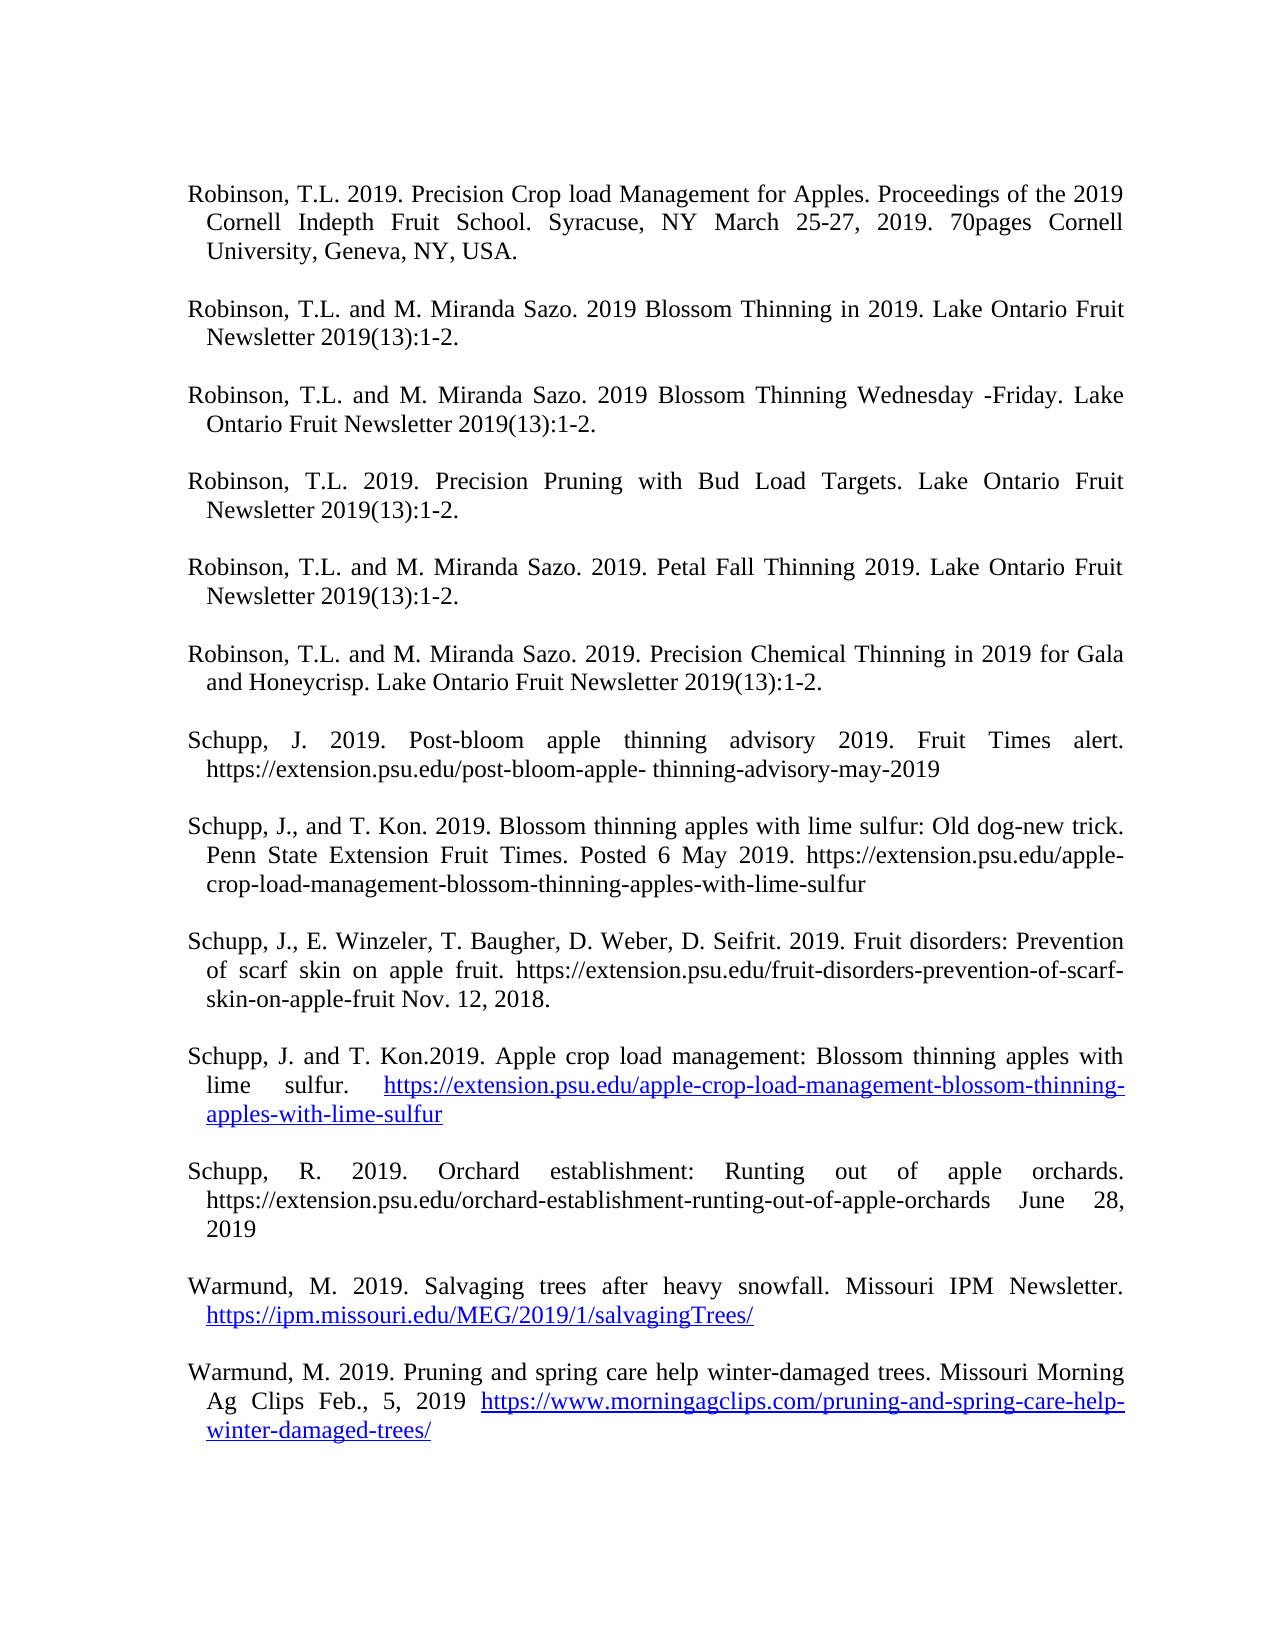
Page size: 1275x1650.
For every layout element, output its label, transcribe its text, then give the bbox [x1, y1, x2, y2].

text Robinson, T.L. and M. Miranda Sazo. 2019. Petal Fall Thinning 2019. Lake Ontario Fruit Newsletter 2019(13):1-2. [187, 552, 1125, 610]
text Robinson, T.L. and M. Miranda Sazo. 2019 Blossom Thinning in 2019. Lake Ontario Fruit Newsletter 2019(13):1-2. [187, 294, 1125, 351]
text Robinson, T.L. 2019. Precision Pruning with Bud Load Targets. Lake Ontario Fruit Newsletter 2019(13):1-2. [187, 466, 1125, 524]
text Schupp, J., E. Winzeler, T. Baugher, D. Weber, D. Seifrit. 2019. Fruit disorders: Prevention of scarf skin on apple fruit. https://extension.psu.edu/fruit-disorders-prevention-of-scarf-skin-on-apple-fruit Nov. 12, 2018. [187, 926, 1125, 1012]
text Schupp, J. 2019. Post-bloom apple thinning advisory 2019. Fruit Times alert. https://extension.psu.edu/post-bloom-apple- thinning-advisory-may-2019 [187, 725, 1125, 782]
text Robinson, T.L. and M. Miranda Sazo. 2019. Precision Chemical Thinning in 2019 for Gala and Honeycrisp. Lake Ontario Fruit Newsletter 2019(13):1-2. [187, 639, 1125, 696]
text Schupp, R. 2019. Orchard establishment: Runting out of apple orchards. https://extension.psu.edu/orchard-establishment-runting-out-of-apple-orchards June 28, 2019 [187, 1156, 1125, 1242]
text Warmund, M. 2019. Salvaging trees after heavy snowfall. Missouri IPM Newsletter. https://ipm.missouri.edu/MEG/2019/1/salvagingTrees/ [187, 1271, 1125, 1329]
text Robinson, T.L. and M. Miranda Sazo. 2019 Blossom Thinning Wednesday -Friday. Lake Ontario Fruit Newsletter 2019(13):1-2. [187, 380, 1125, 437]
text Robinson, T.L. 2019. Precision Crop load Management for Apples. Proceedings of the 2019 Cornell Indepth Fruit School. Syracuse, NY March 25-27, 2019. 70pages Cornell University, Geneva, NY, USA. [187, 179, 1125, 265]
text Schupp, J., and T. Kon. 2019. Blossom thinning apples with lime sulfur: Old dog-new trick. Penn State Extension Fruit Times. Posted 6 May 2019. https://extension.psu.edu/apple-crop-load-management-blossom-thinning-apples-with-lime-sulfur [187, 811, 1125, 897]
text Schupp, J. and T. Kon.2019. Apple crop load management: Blossom thinning apples with lime sulfur. https://extension.psu.edu/apple-crop-load-management-blossom-thinning-apples-with-lime-sulfur [187, 1041, 1125, 1127]
text Warmund, M. 2019. Pruning and spring care help winter-damaged trees. Missouri Morning Ag Clips Feb., 5, 2019 https://www.morningagclips.com/pruning-and-spring-care-help-winter-damaged-trees/ [187, 1357, 1125, 1444]
